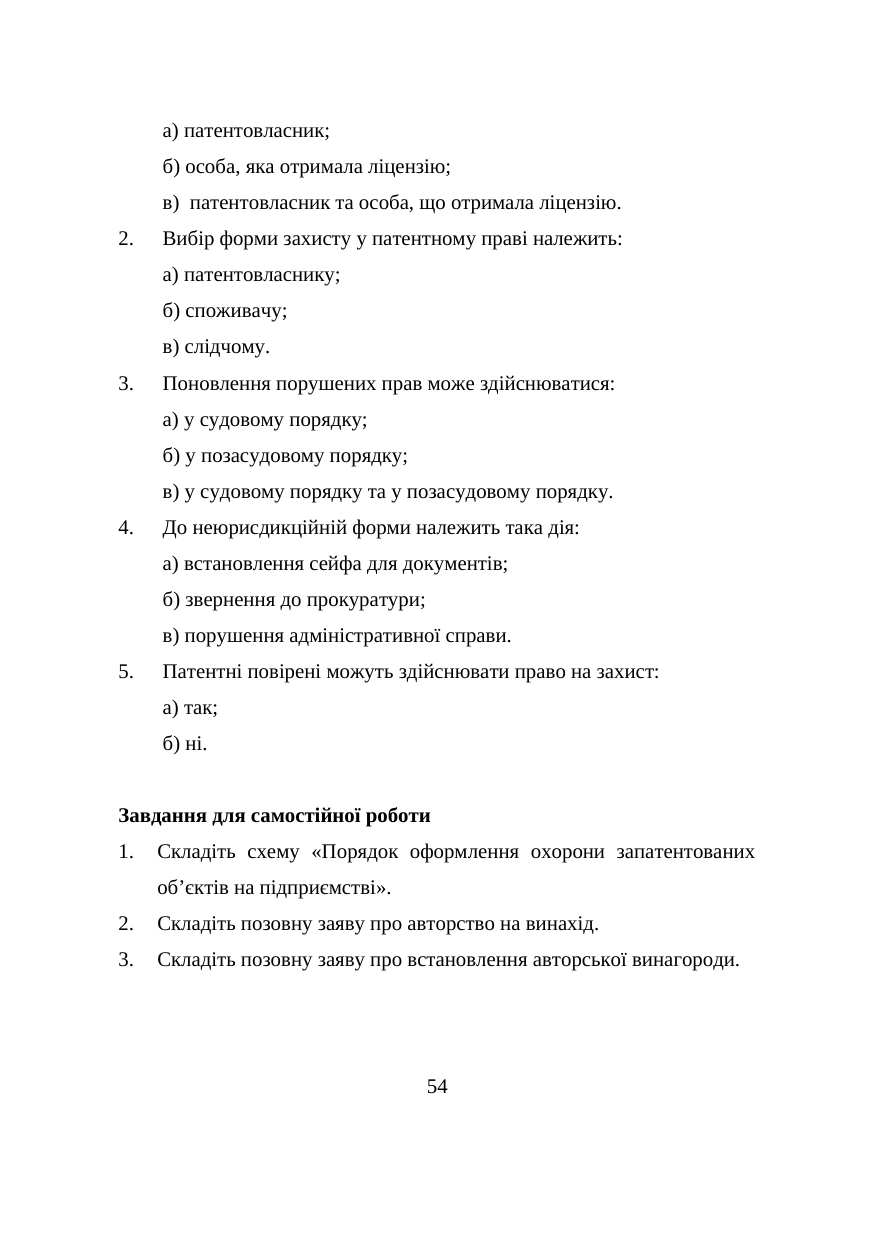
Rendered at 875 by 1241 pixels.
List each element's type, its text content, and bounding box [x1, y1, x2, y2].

text б) ні. [162, 731, 756, 755]
text а) так; [162, 695, 756, 719]
text а) патентовласнику; [162, 262, 756, 286]
list Поновлення порушених прав може здійснюватися: [118, 370, 756, 394]
text в) слідчому. [162, 334, 756, 358]
text а) патентовласник; [162, 118, 756, 142]
text Завдання для самостійної роботи [118, 803, 756, 827]
text б) особа, яка отримала ліцензію; [162, 154, 756, 178]
text в) патентовласник та особа, що отримала ліцензію. [162, 190, 756, 214]
list Вибір форми захисту у патентному праві належить: [118, 226, 756, 250]
text б) у позасудовому порядку; [162, 442, 756, 467]
list Складіть позовну заяву про встановлення авторської винагороди. [118, 947, 756, 971]
text б) споживачу; [162, 298, 756, 322]
text в) порушення адміністративної справи. [162, 623, 756, 647]
list Складіть схему «Порядок оформлення охорони запатентованих об’єктів на підприємстві». [118, 839, 756, 899]
list Патентні повірені можуть здійснювати право на захист: [118, 659, 756, 683]
text в) у судовому порядку та у позасудовому порядку. [162, 478, 756, 503]
text а) встановлення сейфа для документів; [162, 551, 756, 575]
list Складіть позовну заяву про авторство на винахід. [118, 911, 756, 935]
text б) звернення до прокуратури; [162, 587, 756, 611]
list До неюрисдикційній форми належить така дія: [118, 514, 756, 539]
text а) у судовому порядку; [162, 406, 756, 431]
